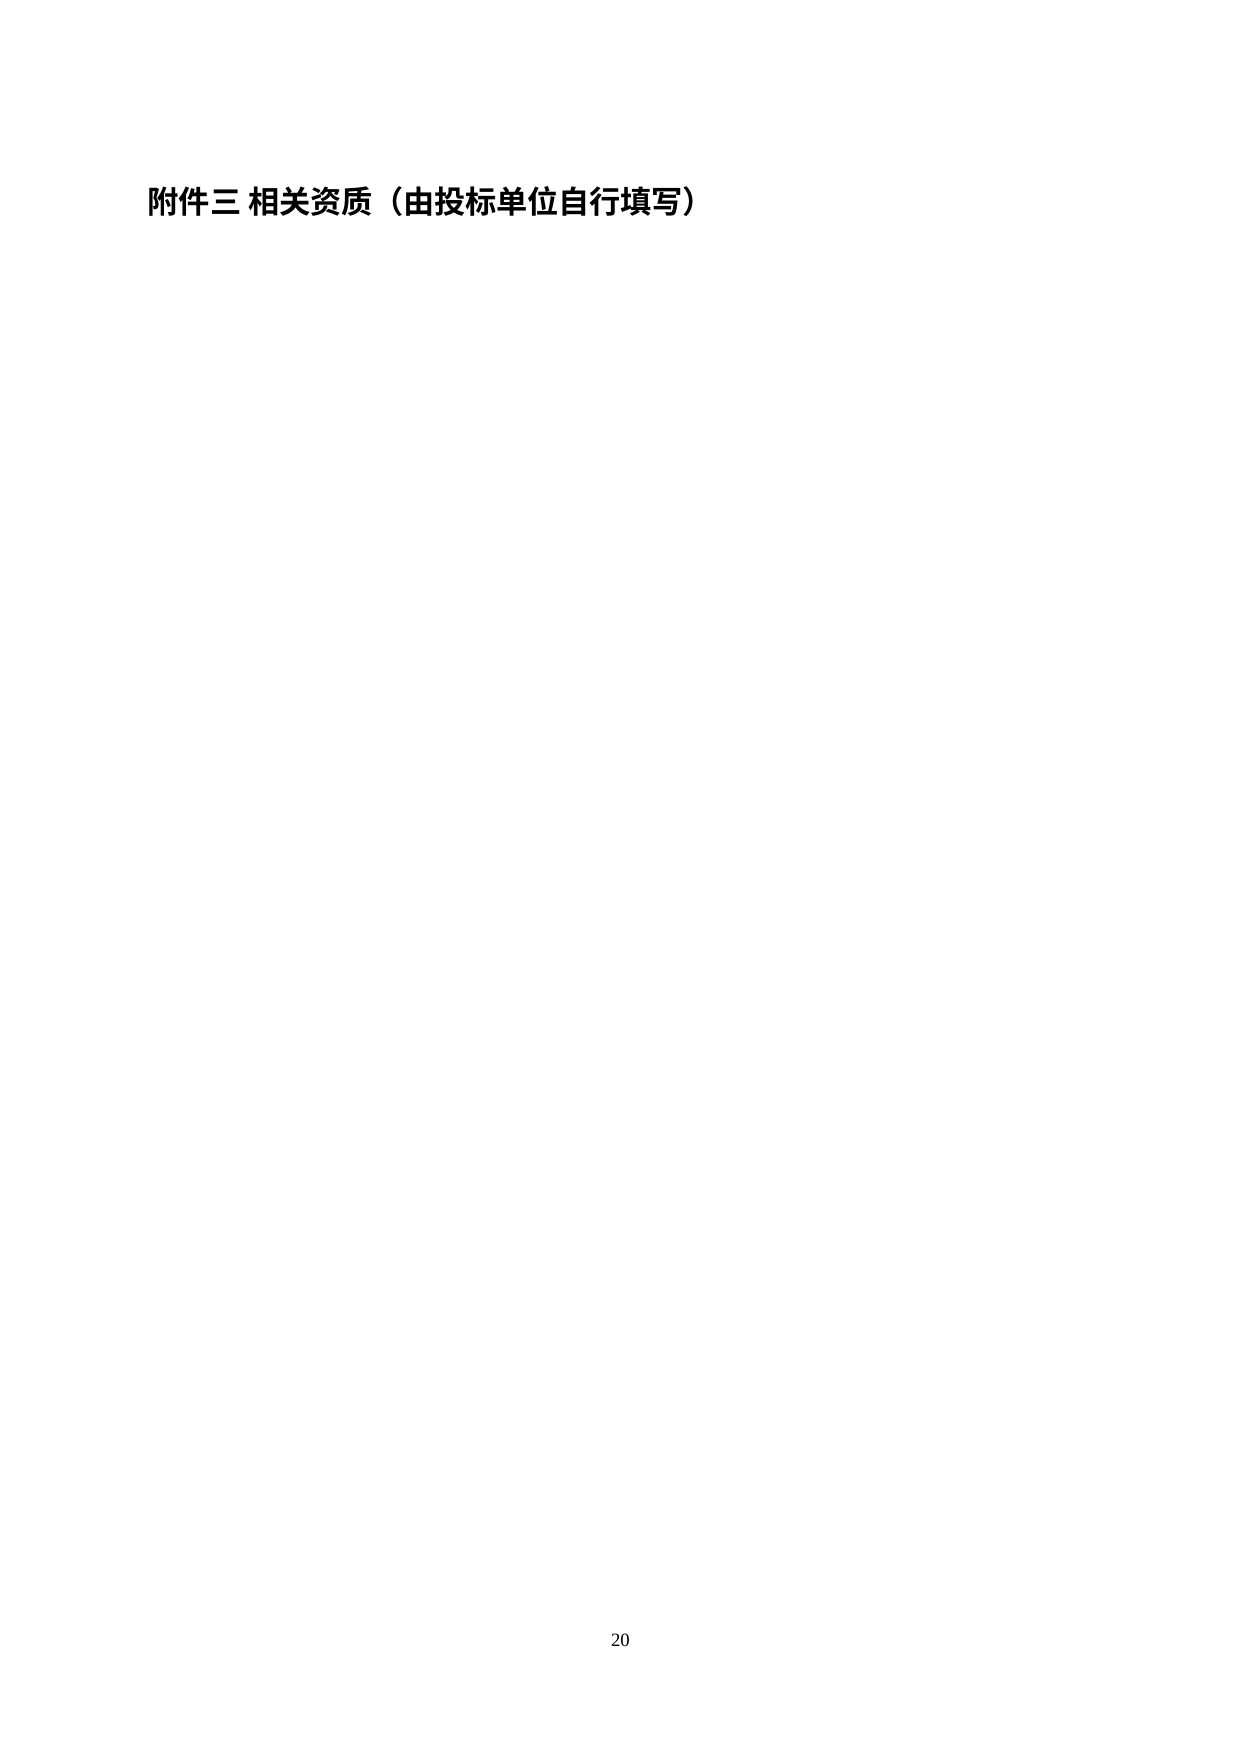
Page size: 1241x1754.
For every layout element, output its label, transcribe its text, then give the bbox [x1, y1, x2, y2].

text 附件三 相关资质（由投标单位自行填写） [148, 177, 1092, 222]
